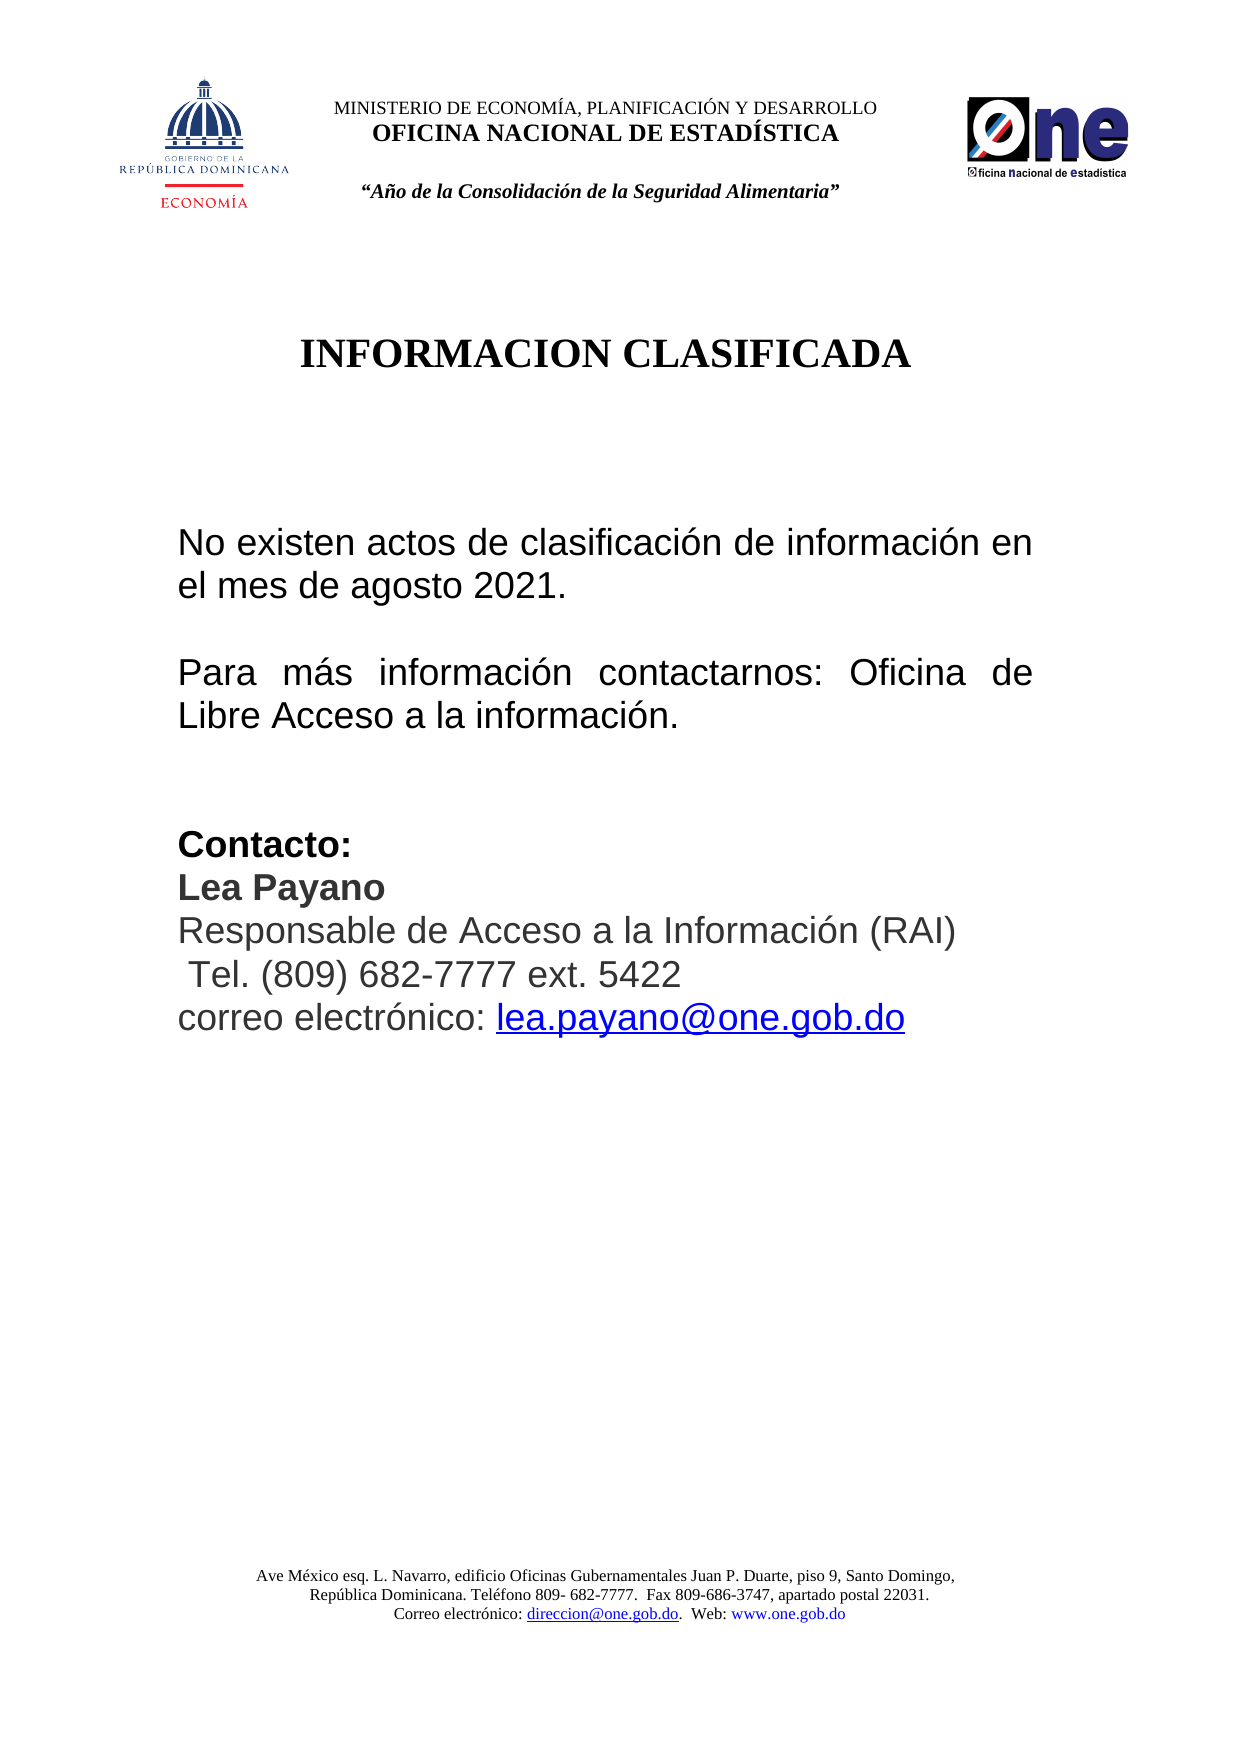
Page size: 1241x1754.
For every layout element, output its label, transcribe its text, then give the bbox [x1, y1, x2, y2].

picture [967, 97, 1129, 177]
text Responsable de Acceso a la Información (RAI) [177, 909, 1034, 952]
text Contacto: [177, 822, 1034, 866]
picture [114, 73, 293, 211]
text INFORMACION CLASIFICADA [177, 329, 1034, 377]
text correo electrónico: lea.payano@one.gob.do [177, 995, 1034, 1038]
text No existen actos de clasificación de información en el mes de agosto 2021. [177, 521, 1034, 607]
text Para más información contactarnos: Oficina de Libre Acceso a la información. [177, 650, 1034, 736]
text Lea Payano [177, 866, 1034, 909]
text Tel. (809) 682-7777 ext. 5422 [177, 952, 1034, 995]
